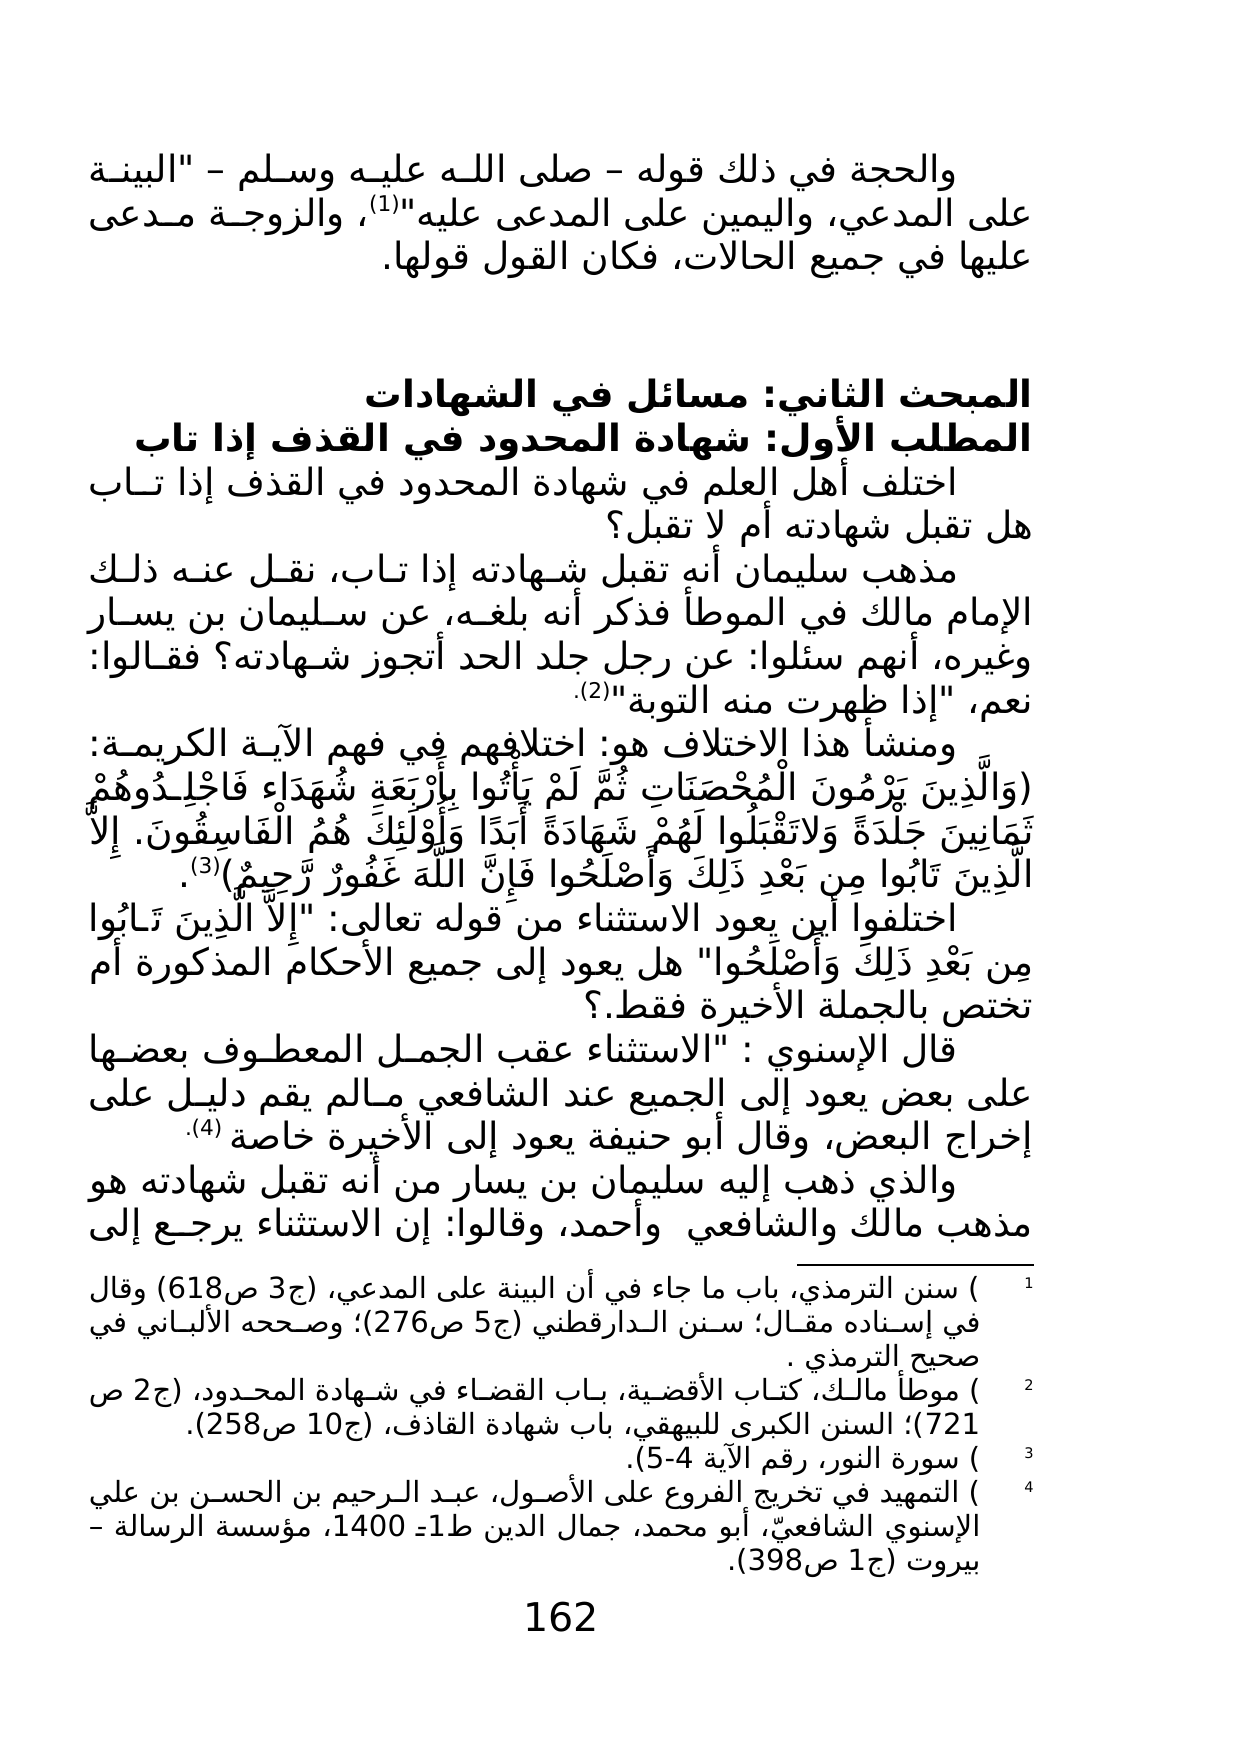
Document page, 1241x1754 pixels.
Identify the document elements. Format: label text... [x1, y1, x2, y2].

text قال الإسنوي : "الاستثناء عقب الجمل المعطوف بعضها على بعض يعود إلى الجميع عند الشافعي مالم يقم دليل على إخراج البعض، وقال أبو حنيفة يعود إلى الأخيرة خاصة (). [89, 1027, 1033, 1158]
text اختلف أهل العلم في شهادة المحدود في القذف إذا تاب هل تقبل شهادته أم لا تقبل؟ [89, 460, 1033, 547]
subtitle المبحث الثاني: مسائل في الشهادات [89, 373, 1033, 416]
subtitle المطلب الأول: شهادة المحدود في القذف إذا تاب [89, 416, 1033, 460]
text ومنشأ هذا الاختلاف هو: اختلافهم في فهم الآية الكريمة: (وَالَّذِينَ يَرْمُونَ الْمُحْصَنَاتِ ثُمَّ لَمْ يَأْتُوا بِأَرْبَعَةِ شُهَدَاء فَاجْلِدُوهُمْ ثَمَانِينَ جَلْدَةً وَلاتَقْبَلُوا لَهُمْ شَهَادَةً أَبَدًا وَأُوْلَئِكَ هُمُ الْفَاسِقُونَ. إِلاَّ الَّذِينَ تَابُوا مِن بَعْدِ ذَلِكَ وَأَصْلَحُوا فَإِنَّ اللَّهَ غَفُورٌ رَّحِيمٌ)(). [89, 722, 1033, 897]
text اختلفوا أين يعود الاستثناء من قوله تعالى: "إِلاَّ الَّذِينَ تَابُوا مِن بَعْدِ ذَلِكَ وَأَصْلَحُوا" هل يعود إلى جميع الأحكام المذكورة أم تختص بالجملة الأخيرة فقط.؟ [89, 897, 1033, 1027]
text والحجة في ذلك قوله – صلى الله عليه وسلم – "البينة على المدعي، واليمين على المدعى عليه"()، والزوجة مدعى عليها في جميع الحالات، فكان القول قولها. [89, 148, 1033, 279]
text مذهب سليمان أنه تقبل شهادته إذا تاب، نقل عنه ذلك الإمام مالك في الموطأ فذكر أنه بلغه، عن سليمان بن يسار وغيره، أنهم سئلوا: عن رجل جلد الحد أتجوز شهادته؟ فقالوا: نعم، "إذا ظهرت منه التوبة"(). [89, 547, 1033, 722]
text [89, 1158, 1033, 1246]
